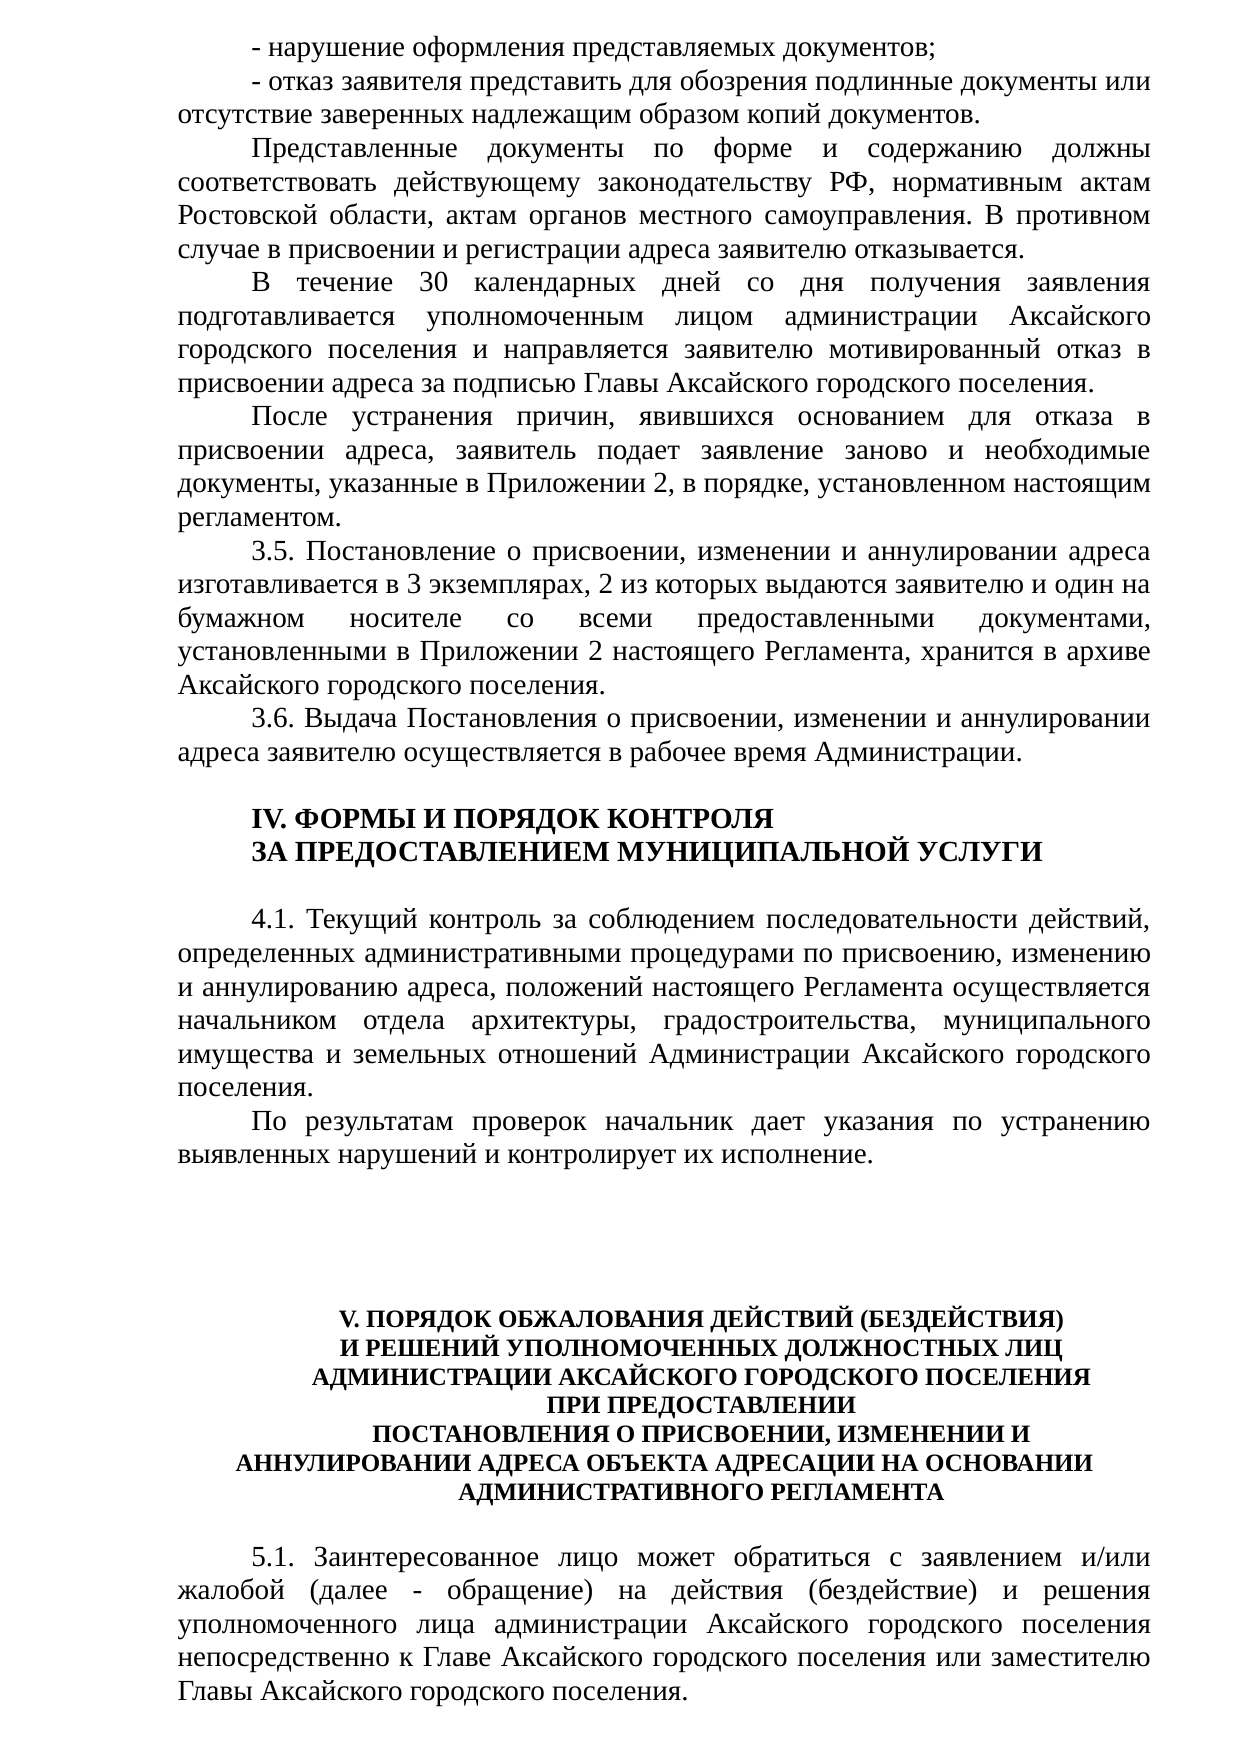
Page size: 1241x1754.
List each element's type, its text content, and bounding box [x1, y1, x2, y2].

text По результатам проверок начальник дает указания по устранению выявленных нарушений и контролирует их исполнение. [177, 1103, 1152, 1170]
text В течение 30 календарных дней со дня получения заявления подготавливается уполномоченным лицом администрации Аксайского городского поселения и направляется заявителю мотивированный отказ в присвоении адреса за подписью Главы Аксайского городского поселения. [177, 264, 1152, 398]
text ПРИ ПРЕДОСТАВЛЕНИИ [177, 1390, 1152, 1419]
text ЗА ПРЕДОСТАВЛЕНИЕМ МУНИЦИПАЛЬНОЙ УСЛУГИ [177, 834, 1152, 868]
text И РЕШЕНИЙ УПОЛНОМОЧЕННЫХ ДОЛЖНОСТНЫХ ЛИЦ [177, 1333, 1152, 1362]
text 3.5. Постановление о присвоении, изменении и аннулировании адреса изготавливается в 3 экземплярах, 2 из которых выдаются заявителю и один на бумажном носителе со всеми предоставленными документами, установленными в Приложении 2 настоящего Регламента, хранится в архиве Аксайского городского поселения. [177, 533, 1152, 700]
text После устранения причин, явившихся основанием для отказа в присвоении адреса, заявитель подает заявление заново и необходимые документы, указанные в Приложении 2, в порядке, установленном настоящим регламентом. [177, 398, 1152, 533]
text АДМИНИСТРАТИВНОГО РЕГЛАМЕНТА [177, 1477, 1152, 1505]
text IV. ФОРМЫ И ПОРЯДОК КОНТРОЛЯ [177, 801, 1152, 834]
text V. ПОРЯДОК ОБЖАЛОВАНИЯ ДЕЙСТВИЙ (БЕЗДЕЙСТВИЯ) [177, 1304, 1152, 1333]
text Представленные документы по форме и содержанию должны соответствовать действующему законодательству РФ, нормативным актам Ростовской области, актам органов местного самоуправления. В противном случае в присвоении и регистрации адреса заявителю отказывается. [177, 130, 1152, 264]
text - нарушение оформления представляемых документов; [177, 29, 1152, 63]
text 4.1. Текущий контроль за соблюдением последовательности действий, определенных административными процедурами по присвоению, изменению и аннулированию адреса, положений настоящего Регламента осуществляется начальником отдела архитектуры, градостроительства, муниципального имущества и земельных отношений Администрации Аксайского городского поселения. [177, 902, 1152, 1103]
text 5.1. Заинтересованное лицо может обратиться с заявлением и/или жалобой (далее - обращение) на действия (бездействие) и решения уполномоченного лица администрации Аксайского городского поселения непосредственно к Главе Аксайского городского поселения или заместителю Главы Аксайского городского поселения. [177, 1539, 1152, 1707]
text 3.6. Выдача Постановления о присвоении, изменении и аннулировании адреса заявителю осуществляется в рабочее время Администрации. [177, 700, 1152, 767]
text - отказ заявителя представить для обозрения подлинные документы или отсутствие заверенных надлежащим образом копий документов. [177, 63, 1152, 130]
text ПОСТАНОВЛЕНИЯ О ПРИСВОЕНИИ, ИЗМЕНЕНИИ И АННУЛИРОВАНИИ АДРЕСА ОБЪЕКТА АДРЕСАЦИИ НА ОСНОВАНИИ [177, 1419, 1152, 1477]
text АДМИНИСТРАЦИИ АКСАЙСКОГО ГОРОДСКОГО ПОСЕЛЕНИЯ [177, 1362, 1152, 1390]
